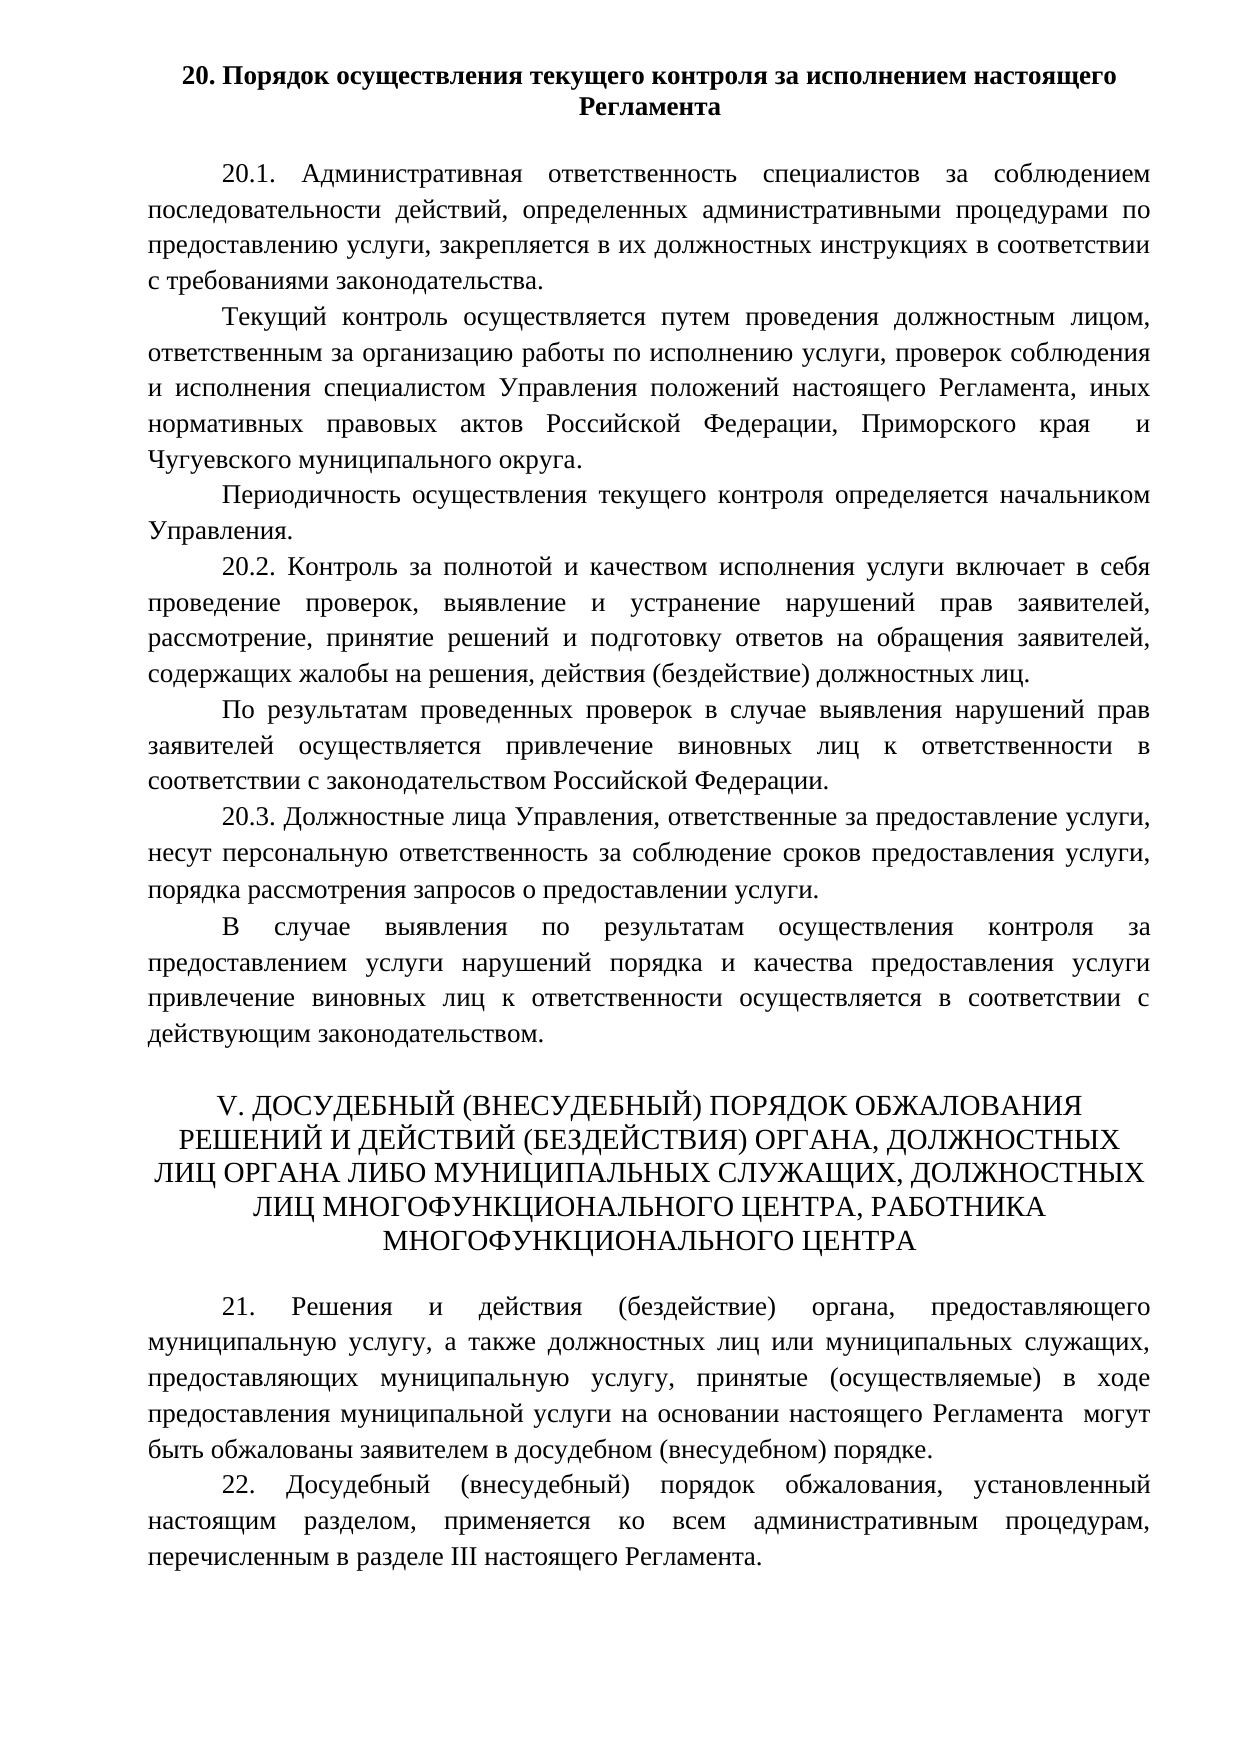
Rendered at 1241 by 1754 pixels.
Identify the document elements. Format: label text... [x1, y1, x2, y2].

text 20.1. Административная ответственность специалистов за соблюдением последовательности действий, определенных административными процедурами по предоставлению услуги, закрепляется в их должностных инструкциях в соответствии с требованиями законодательства. [148, 157, 1152, 295]
text 22. Досудебный (внесудебный) порядок обжалования, установленный настоящим разделом, применяется ко всем административным процедурам, перечисленным в разделе III настоящего Регламента. [148, 1468, 1152, 1571]
text Периодичность осуществления текущего контроля определяется начальником Управления. [148, 479, 1152, 546]
text По результатам проведенных проверок в случае выявления нарушений прав заявителей осуществляется привлечение виновных лиц к ответственности в соответствии с законодательством Российской Федерации. [148, 693, 1152, 796]
text В случае выявления по результатам осуществления контроля за предоставлением услуги нарушений порядка и качества предоставления услуги привлечение виновных лиц к ответственности осуществляется в соответствии с действующим законодательством. [148, 910, 1152, 1048]
text 21. Решения и действия (бездействие) органа, предоставляющего муниципальную услугу, а также должностных лиц или муниципальных служащих, предоставляющих муниципальную услугу, принятые (осуществляемые) в ходе предоставления муниципальной услуги на основании настоящего Регламента могут быть обжалованы заявителем в досудебном (внесудебном) порядке. [148, 1290, 1152, 1464]
text V. ДОСУДЕБНЫЙ (ВНЕСУДЕБНЫЙ) ПОРЯДОК ОБЖАЛОВАНИЯ РЕШЕНИЙ И ДЕЙСТВИЙ (БЕЗДЕЙСТВИЯ) ОРГАНА, ДОЛЖНОСТНЫХ ЛИЦ ОРГАНА ЛИБО МУНИЦИПАЛЬНЫХ СЛУЖАЩИХ, ДОЛЖНОСТНЫХ ЛИЦ МНОГОФУНКЦИОНАЛЬНОГО ЦЕНТРА, РАБОТНИКА МНОГОФУНКЦИОНАЛЬНОГО ЦЕНТРА [148, 1088, 1152, 1256]
text 20. Порядок осуществления текущего контроля за исполнением настоящего Регламента [148, 59, 1152, 121]
text Текущий контроль осуществляется путем проведения должностным лицом, ответственным за организацию работы по исполнению услуги, проверок соблюдения и исполнения специалистом Управления положений настоящего Регламента, иных нормативных правовых актов Российской Федерации, Приморского края и Чугуевского муниципального округа. [148, 300, 1152, 474]
text 20.3. Должностные лица Управления, ответственные за предоставление услуги, несут персональную ответственность за соблюдение сроков предоставления услуги, порядка рассмотрения запросов о предоставлении услуги. [148, 800, 1152, 905]
text 20.2. Контроль за полнотой и качеством исполнения услуги включает в себя проведение проверок, выявление и устранение нарушений прав заявителей, рассмотрение, принятие решений и подготовку ответов на обращения заявителей, содержащих жалобы на решения, действия (бездействие) должностных лиц. [148, 550, 1152, 688]
